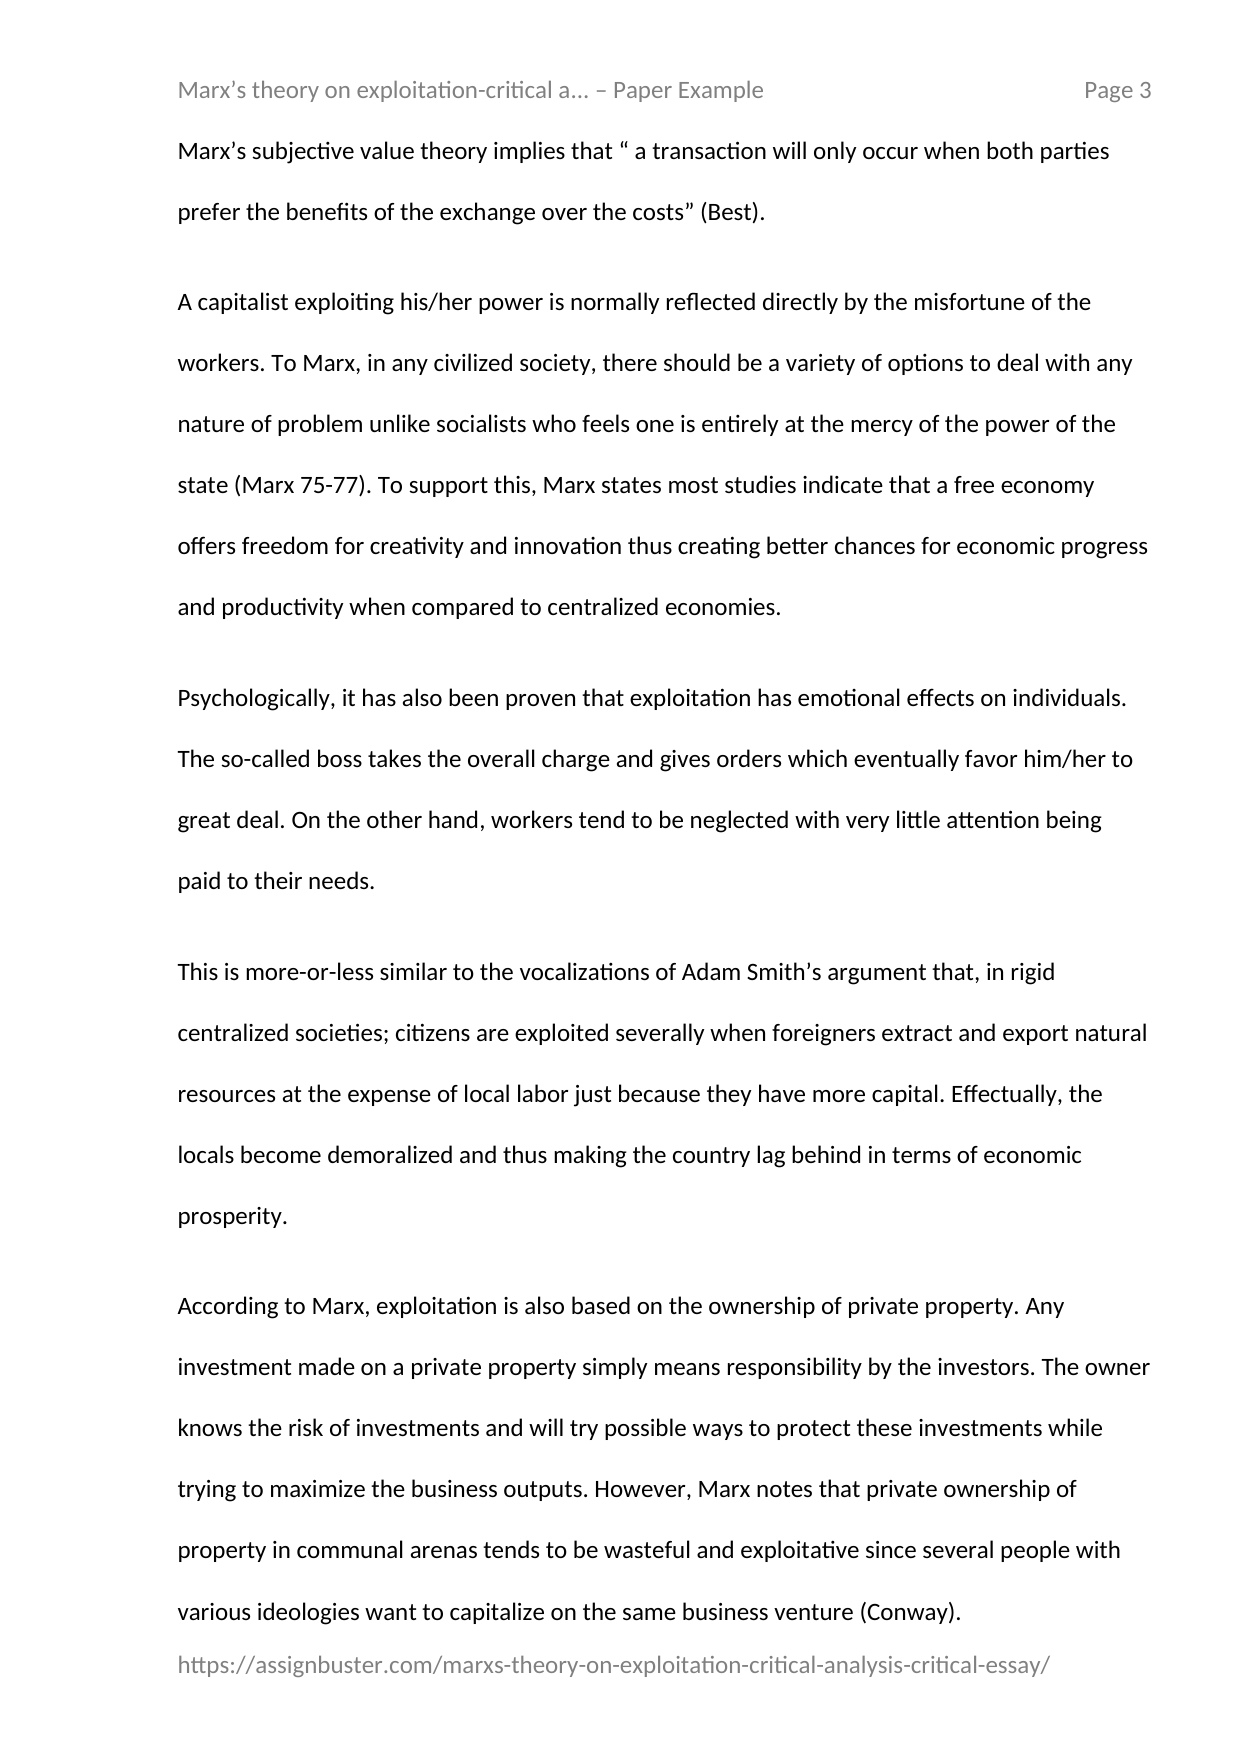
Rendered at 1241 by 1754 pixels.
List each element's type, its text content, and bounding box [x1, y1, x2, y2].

text This is more-or-less similar to the vocalizations of Adam Smith’s argument that, in rigid centralized societies; citizens are exploited severally when foreigners extract and export natural resources at the expense of local labor just because they have more capital. Effectually, the locals become demoralized and thus making the country lag behind in terms of economic prosperity. [177, 956, 1152, 1230]
text A capitalist exploiting his/her power is normally reflected directly by the misfortune of the workers. To Marx, in any civilized society, there should be a variety of options to deal with any nature of problem unlike socialists who feels one is entirely at the mercy of the power of the state (Marx 75-77). To support this, Marx states most studies indicate that a free economy offers freedom for creativity and innovation thus creating better chances for economic progress and productivity when compared to centralized economies. [177, 286, 1152, 622]
text Psychologically, it has also been proven that exploitation has emotional effects on individuals. The so-called boss takes the overall charge and gives orders which eventually favor him/her to great deal. On the other hand, workers tend to be neglected with very little attention being paid to their needs. [177, 682, 1152, 896]
text According to Marx, exploitation is also based on the ownership of private property. Any investment made on a private property simply means responsibility by the investors. The owner knows the risk of investments and will try possible ways to protect these investments while trying to maximize the business outputs. However, Marx notes that private ownership of property in communal arenas tends to be wasteful and exploitative since several people with various ideologies want to capitalize on the same business venture (Conway). [177, 1290, 1152, 1626]
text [177, 135, 1152, 226]
